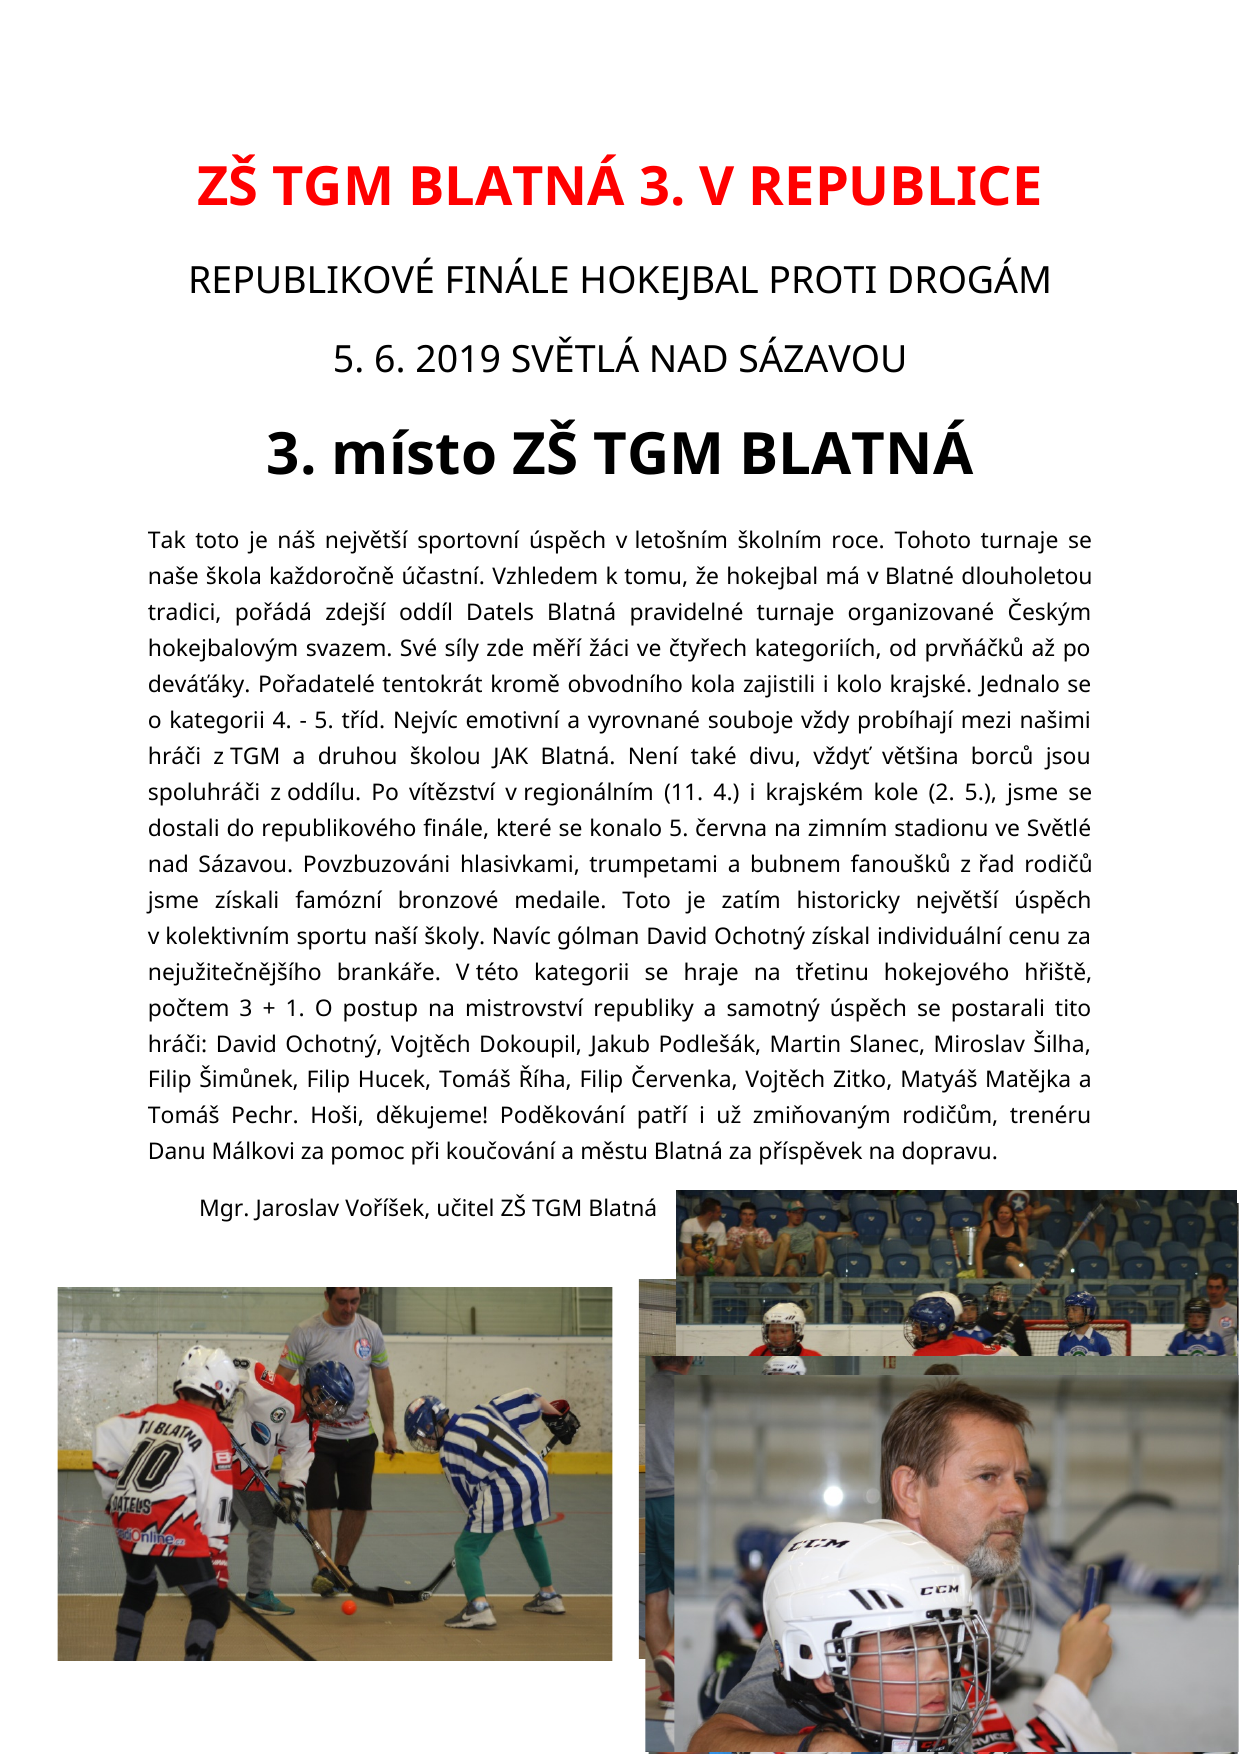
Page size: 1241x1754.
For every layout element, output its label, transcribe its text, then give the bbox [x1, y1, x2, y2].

text ZŠ TGM BLATNÁ 3. V REPUBLICE [148, 148, 1093, 221]
picture [56, 1287, 613, 1659]
text REPUBLIKOVÉ FINÁLE HOKEJBAL PROTI DROGÁM [148, 253, 1093, 304]
text Mgr. Jaroslav Voříšek, učitel ZŠ TGM Blatná [148, 1192, 674, 1223]
picture [637, 1190, 1239, 1752]
text 5. 6. 2019 SVĚTLÁ NAD SÁZAVOU [148, 333, 1093, 384]
text Tak toto je náš největší sportovní úspěch v letošním školním roce. Tohoto turnaje se naše škola každoročně účastní. Vzhledem k tomu, že hokejbal má v Blatné dlouholetou tradici, pořádá zdejší oddíl Datels Blatná pravidelné turnaje organizované Českým hokejbalovým svazem. Své síly zde měří žáci ve čtyřech kategoriích, od prvňáčků až po deváťáky. Pořadatelé tentokrát kromě obvodního kola zajistili i kolo krajské. Jednalo se o kategorii 4. - 5. tříd. Nejvíc emotivní a vyrovnané souboje vždy probíhají mezi našimi hráči z TGM a druhou školou JAK Blatná. Není také divu, vždyť většina borců jsou spoluhráči z oddílu. Po vítězství v regionálním (11. 4.) i krajském kole (2. 5.), jsme se dostali do republikového finále, které se konalo 5. června na zimním stadionu ve Světlé nad Sázavou. Povzbuzováni hlasivkami, trumpetami a bubnem fanoušků z řad rodičů jsme získali famózní bronzové medaile. Toto je zatím historicky největší úspěch v kolektivním sportu naší školy. Navíc gólman David Ochotný získal individuální cenu za nejužitečnějšího brankáře. V této kategorii se hraje na třetinu hokejového hřiště, počtem 3 + 1. O postup na mistrovství republiky a samotný úspěch se postarali tito hráči: David Ochotný, Vojtěch Dokoupil, Jakub Podlešák, Martin Slanec, Miroslav Šilha, Filip Šimůnek, Filip Hucek, Tomáš Říha, Filip Červenka, Vojtěch Zitko, Matyáš Matějka a Tomáš Pechr. Hoši, děkujeme! Poděkování patří i už zmiňovaným rodičům, trenéru Danu Málkovi za pomoc při koučování a městu Blatná za příspěvek na dopravu. [148, 524, 1093, 1167]
text 3. místo ZŠ TGM BLATNÁ [148, 412, 1093, 492]
